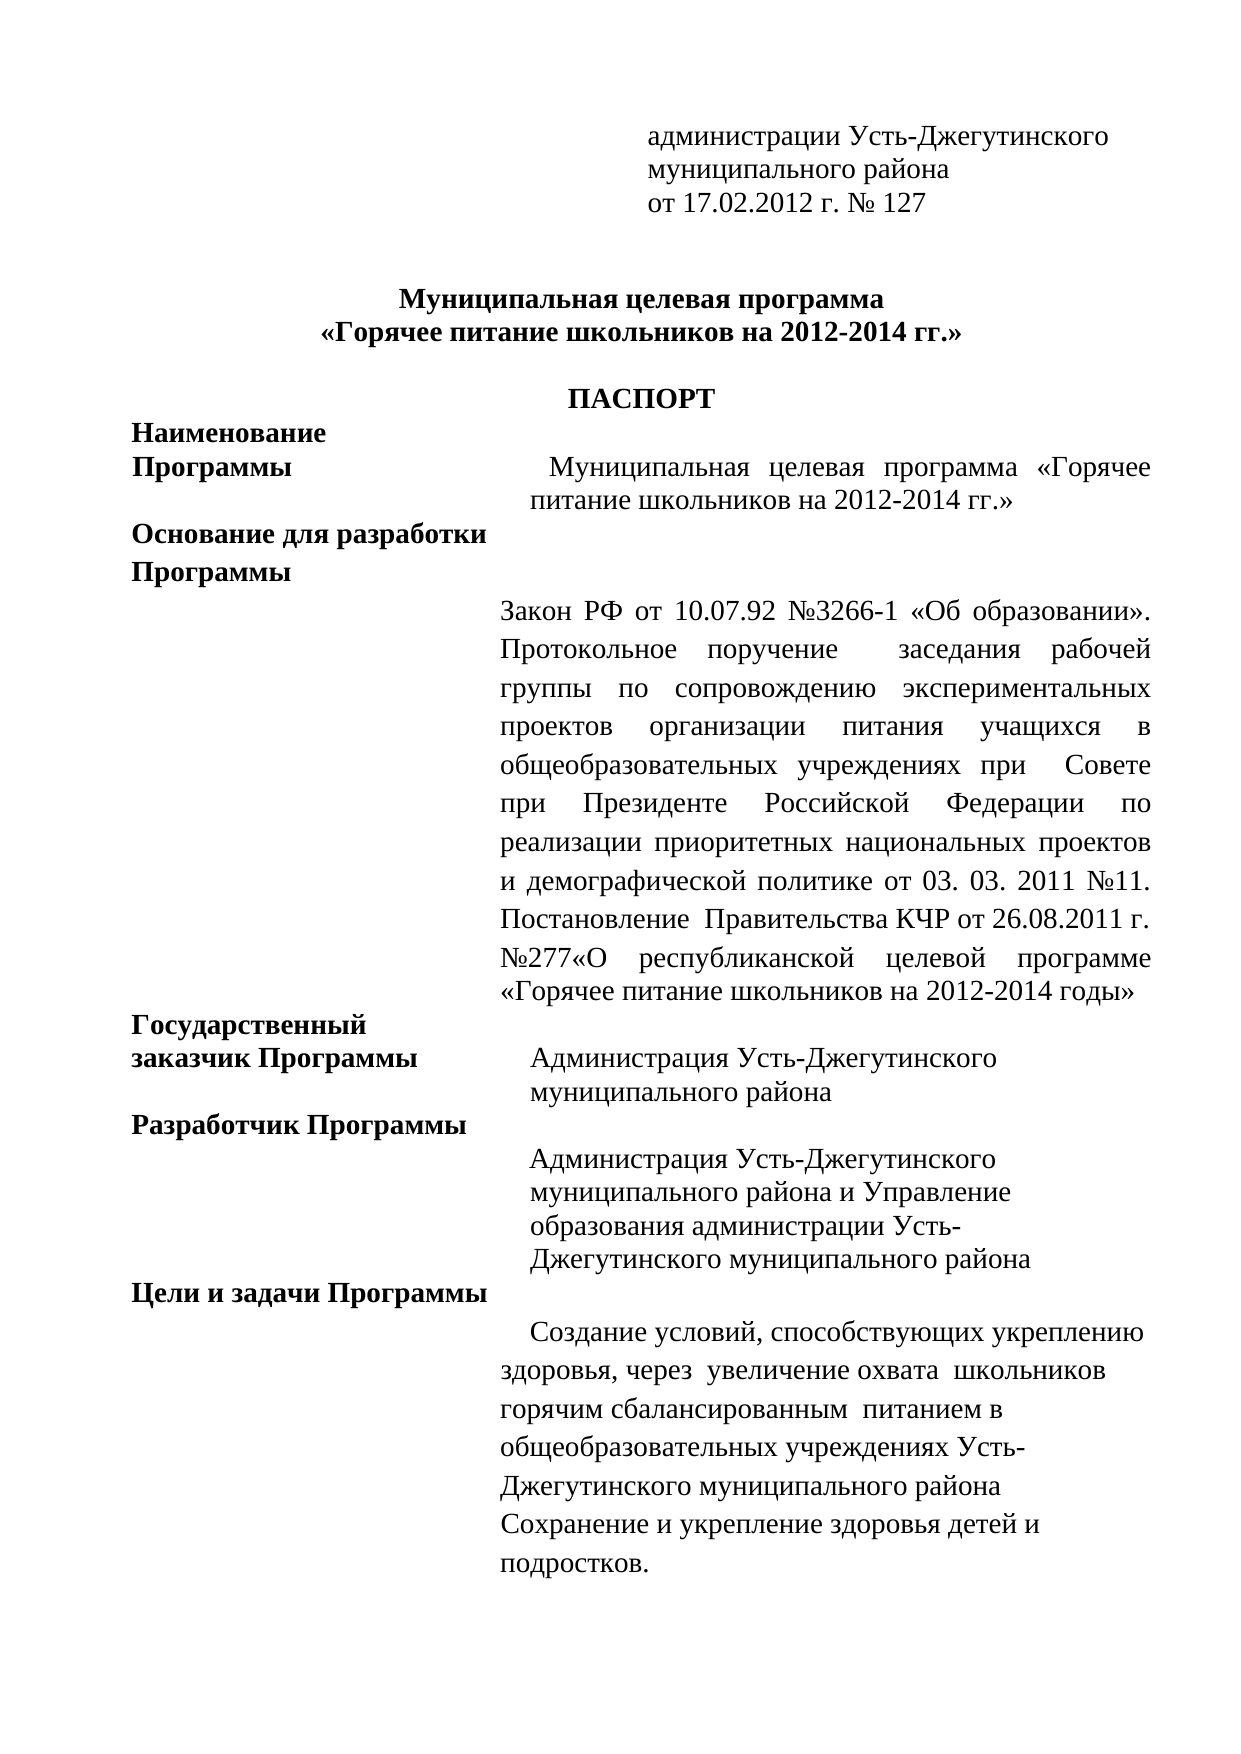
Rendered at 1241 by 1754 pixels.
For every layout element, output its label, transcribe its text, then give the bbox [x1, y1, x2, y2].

text Создание условий, способствующих укреплению [500, 1314, 1152, 1347]
text Программы Муниципальная целевая программа «Горячее питание школьников на 2012-2014 гг.» [117, 449, 1152, 516]
text муниципального района [647, 152, 1152, 185]
text Цели и задачи Программы [131, 1275, 1152, 1309]
text Сохранение и укрепление здоровья детей и подростков. [500, 1506, 1152, 1578]
text Основание для разработки [131, 516, 1152, 549]
text №277«О республиканской целевой программе «Горячее питание школьников на 2012-2014 годы» [500, 940, 1152, 1007]
text Государственный [131, 1007, 1152, 1040]
text от 17.02.2012 г. № 127 [647, 185, 1152, 219]
text ПАСПОРТ [131, 382, 1152, 415]
text Закон РФ от 10.07.92 №3266-1 «Об образовании». Протокольное поручение заседания рабочей группы по сопровождению экспериментальных проектов организации питания учащихся в общеобразовательных учреждениях при Совете при Президенте Российской Федерации по реализации приоритетных национальных проектов и демографической политике от 03. 03. 2011 №11. Постановление Правительства КЧР от 26.08.2011 г. [500, 593, 1152, 935]
text Наименование [131, 415, 1152, 449]
text заказчик Программы Администрация Усть-Джегутинского муниципального района [131, 1040, 1152, 1107]
text Муниципальная целевая программа [131, 281, 1152, 314]
text администрации Усть-Джегутинского [647, 118, 1152, 152]
text «Горячее питание школьников на 2012-2014 гг.» [131, 314, 1152, 348]
text Разработчик Программы [131, 1107, 1152, 1141]
text Администрация Усть-Джегутинского муниципального района и Управление образования администрации Усть-Джегутинского муниципального района [99, 1141, 1152, 1275]
text здоровья, через увеличение охвата школьников горячим сбалансированным питанием в общеобразовательных учреждениях Усть-Джегутинского муниципального района [500, 1352, 1152, 1501]
text Программы [131, 554, 1152, 588]
